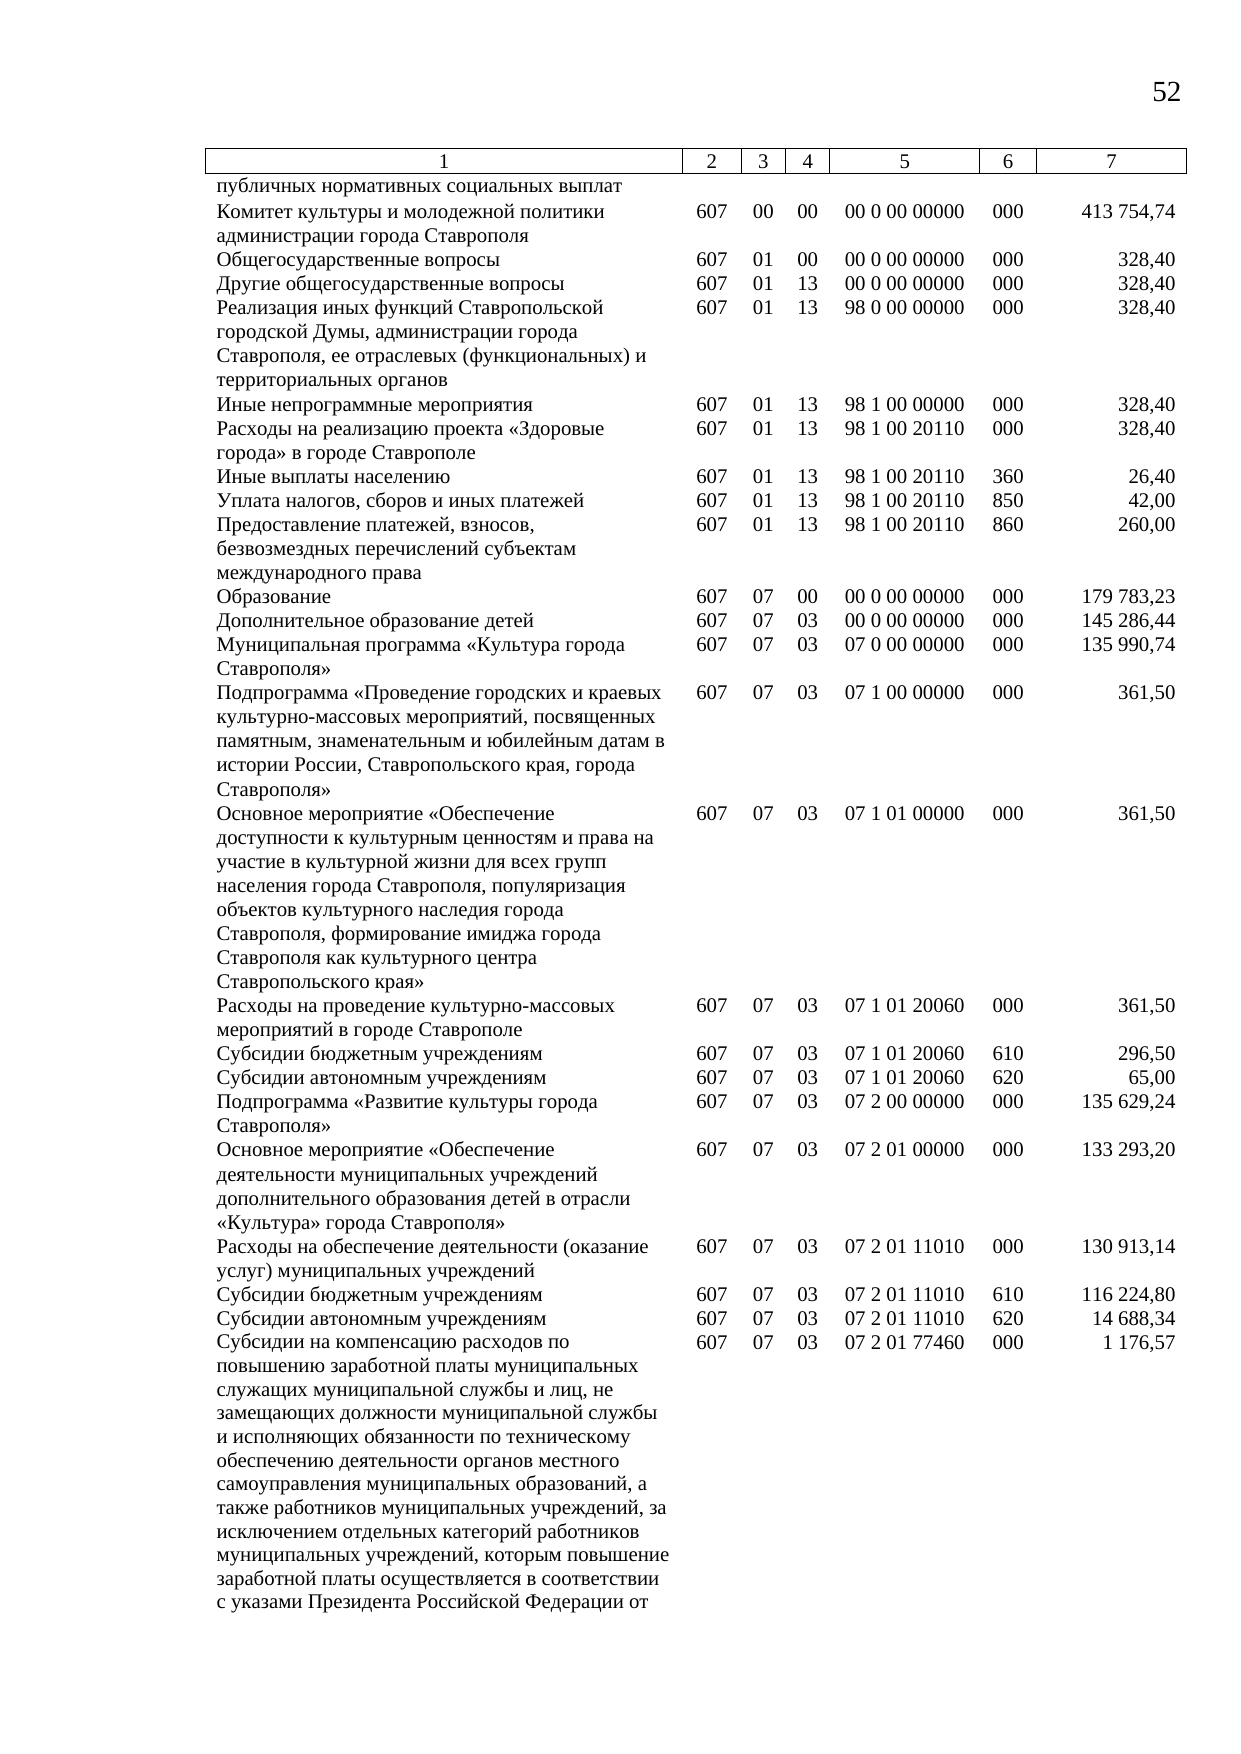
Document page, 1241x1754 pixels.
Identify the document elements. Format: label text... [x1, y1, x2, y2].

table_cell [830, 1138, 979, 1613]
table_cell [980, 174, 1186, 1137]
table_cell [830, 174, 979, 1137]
table_header 1 [206, 149, 682, 173]
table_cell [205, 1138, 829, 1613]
table_header 6 [980, 149, 1036, 173]
table_header 3 [742, 149, 785, 173]
table_header 7 [1037, 149, 1186, 173]
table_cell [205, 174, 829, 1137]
table_header 5 [830, 149, 979, 173]
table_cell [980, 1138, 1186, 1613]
table_header 4 [786, 149, 829, 173]
table_header 2 [683, 149, 741, 173]
